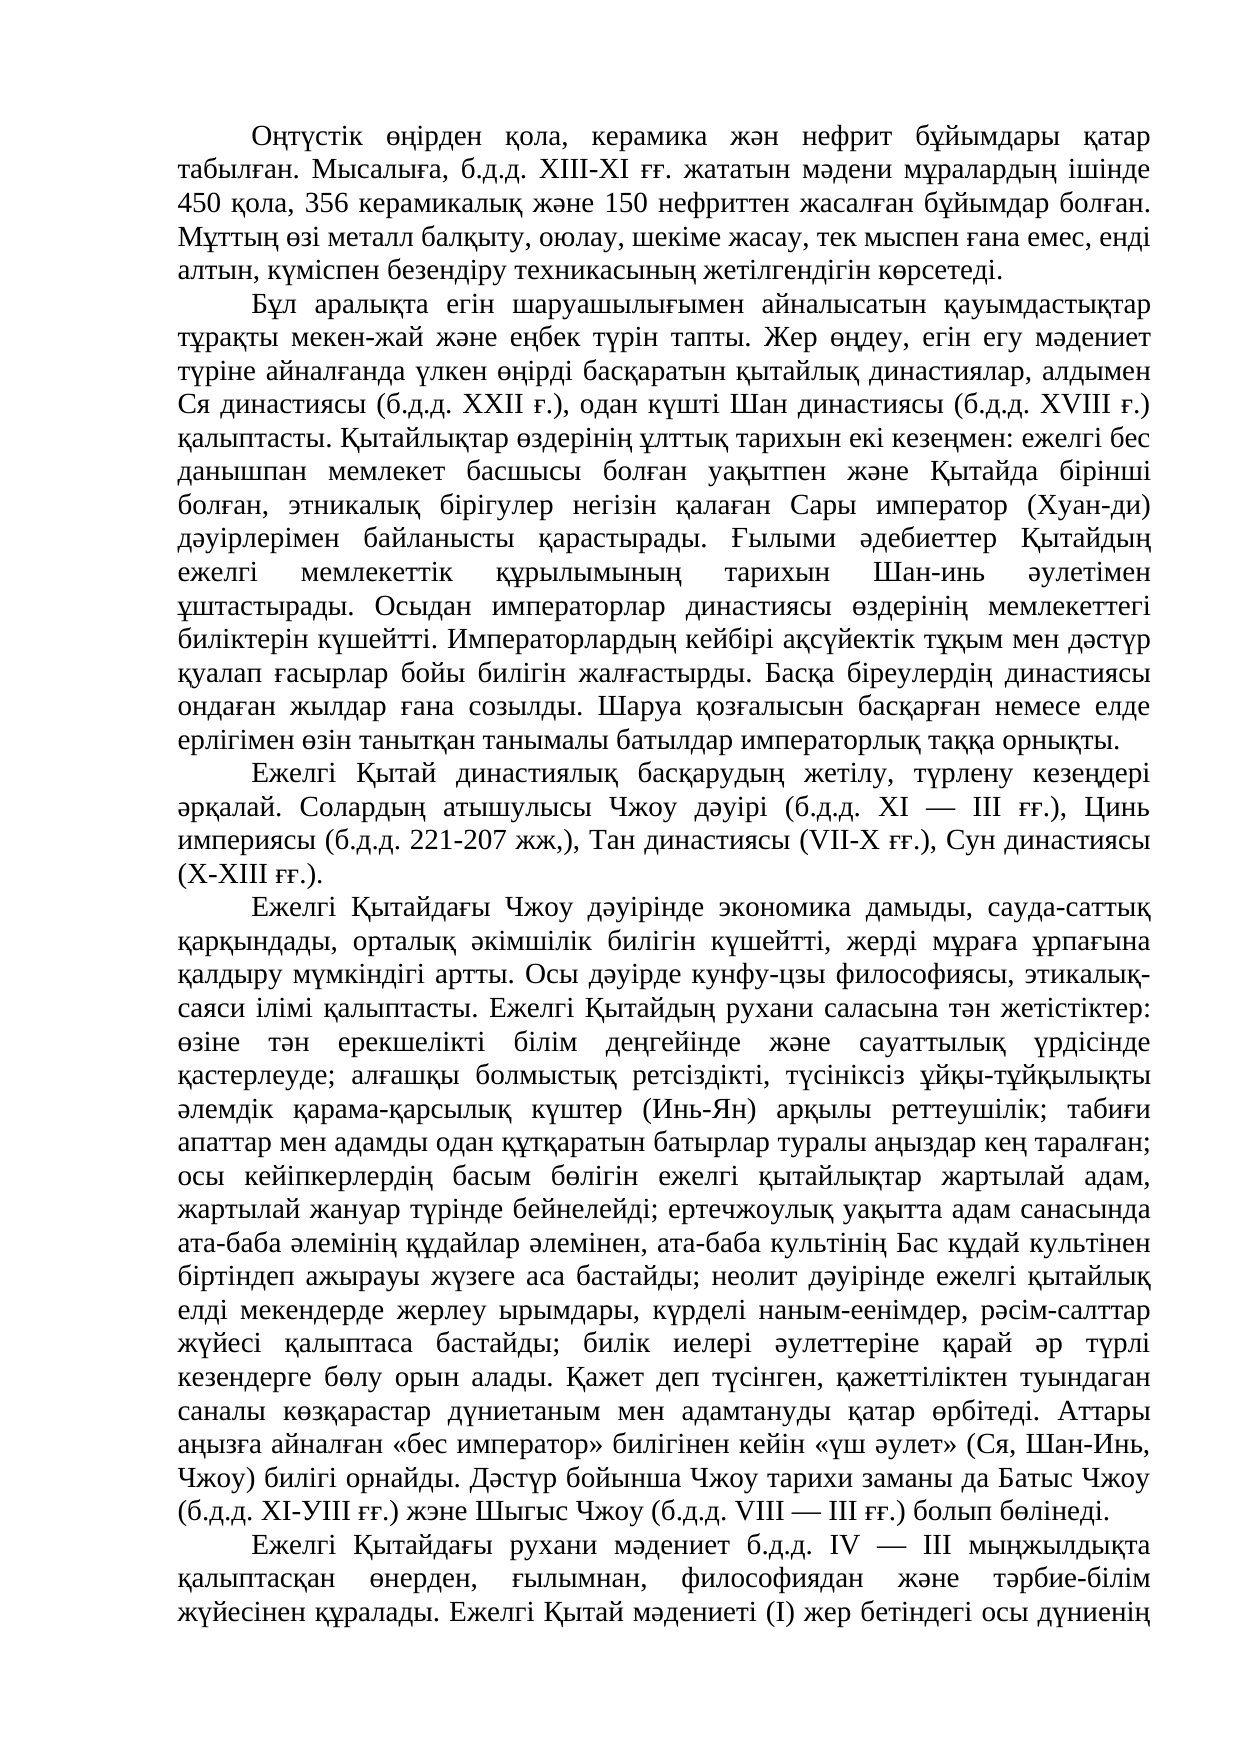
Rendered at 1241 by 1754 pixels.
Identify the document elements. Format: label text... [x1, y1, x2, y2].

text Ежелгі Қытайдағы Чжоу дәуірінде экономика дамыды, сауда-саттық қарқындады, орталық әкімшілік билігін күшейтті, жерді мұраға ұрпағына қалдыру мүмкіндігі артты. Осы дәуірде кунфу-цзы философиясы, этикалық-саяси ілімі қалыптасты. Ежелгі Қытайдың рухани саласына тән жетістіктер: өзіне тән ерекшелікті білім деңгейінде және сауаттылық үрдісінде қастерлеуде; алғашқы болмыстық ретсіздікті, түсініксіз ұйқы-тұйқылықты әлемдік қарама-қарсылық күштер (Инь-Ян) арқылы реттеушілік; табиғи апаттар мен адамды одан құтқаратын батырлар туралы аңыздар кең таралған; осы кейіпкерлердің басым бөлігін ежелгі қытайлықтар жартылай адам, жартылай жануар түрінде бейнелейді; ертечжоулық уақытта адам санасында ата-баба әлемінің құдайлар әлемінен, ата-баба культінің Бас кұдай культінен біртіндеп ажырауы жүзеге аса бастайды; неолит дәуірінде ежелгі қытайлық елді мекендерде жерлеу ырымдары, күрделі наным-еенімдер, рәсім-салттар жүйесі қалыптаса бастайды; билік иелері әулеттеріне қарай әр түрлі кезендерге бөлу орын алады. Қажет деп түсінген, қажеттіліктен туындаган саналы көзқарастар дүниетаным мен адамтануды қатар өрбітеді. Аттары аңызға айналған «бес император» билігінен кейін «үш әулет» (Ся, Шан-Инь, Чжоу) билігі орнайды. Дәстүр бойынша Чжоу тарихи заманы да Батыс Чжоу (б.д.д. ХІ-УІІІ ғғ.) жэне Шыгыс Чжоу (б.д.д. VIII — III ғғ.) болып бөлінеді. [177, 889, 1152, 1527]
text Бұл аралықта егін шаруашылығымен айналысатын қауымдастықтар тұрақты мекен-жай және еңбек түрін тапты. Жер өңдеу, егін егу мәдениет түріне айналғанда үлкен өңірді басқаратын қытайлық династиялар, алдымен Ся династиясы (б.д.д. XXII ғ.), одан күшті Шан династиясы (б.д.д. XVIII ғ.) қалыптасты. Қытайлықтар өздерінің ұлттық тарихын екі кезеңмен: ежелгі бес данышпан мемлекет басшысы болған уақытпен және Қытайда бірінші болған, этникалық бірігулер негізін қалаған Сары император (Хуан-ди) дәуірлерімен байланысты қарастырады. Ғылыми әдебиеттер Қытайдың ежелгі мемлекеттік құрылымының тарихын Шан-инь әулетімен ұштастырады. Осыдан императорлар династиясы өздерінің мемлекеттегі биліктерін күшейтті. Императорлардың кейбірі ақсүйектік тұқым мен дәстүр қуалап ғасырлар бойы билігін жалғастырды. Басқа біреулердің династиясы ондаған жылдар ғана созылды. Шаруа қозғалысын басқарған немесе елде ерлігімен өзін танытқан танымалы батылдар императорлық таққа орнықты. [177, 286, 1152, 755]
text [177, 1527, 1152, 1627]
text Оңтүстік өңірден қола, керамика жән нефрит бұйымдары қатар табылған. Мысалыға, б.д.д. ХІІІ-ХІ ғғ. жататын мәдени мұралардың ішінде 450 қола, 356 керамикалық және 150 нефриттен жасалған бұйымдар болған. Мұттың өзі металл балқыту, оюлау, шекіме жасау, тек мыспен ғана емес, енді алтын, күміспен безендіру техникасының жетілгендігін көрсетеді. [177, 118, 1152, 286]
text Ежелгі Қытай династиялық басқарудың жетілу, түрлену кезеңдері әрқалай. Солардың атышулысы Чжоу дәуірі (б.д.д. XI — III ғғ.), Цинь империясы (б.д.д. 221-207 жж,), Тан династиясы (VІІ-Х ғғ.), Сун династиясы (Х-ХІІІ ғғ.). [177, 755, 1152, 889]
